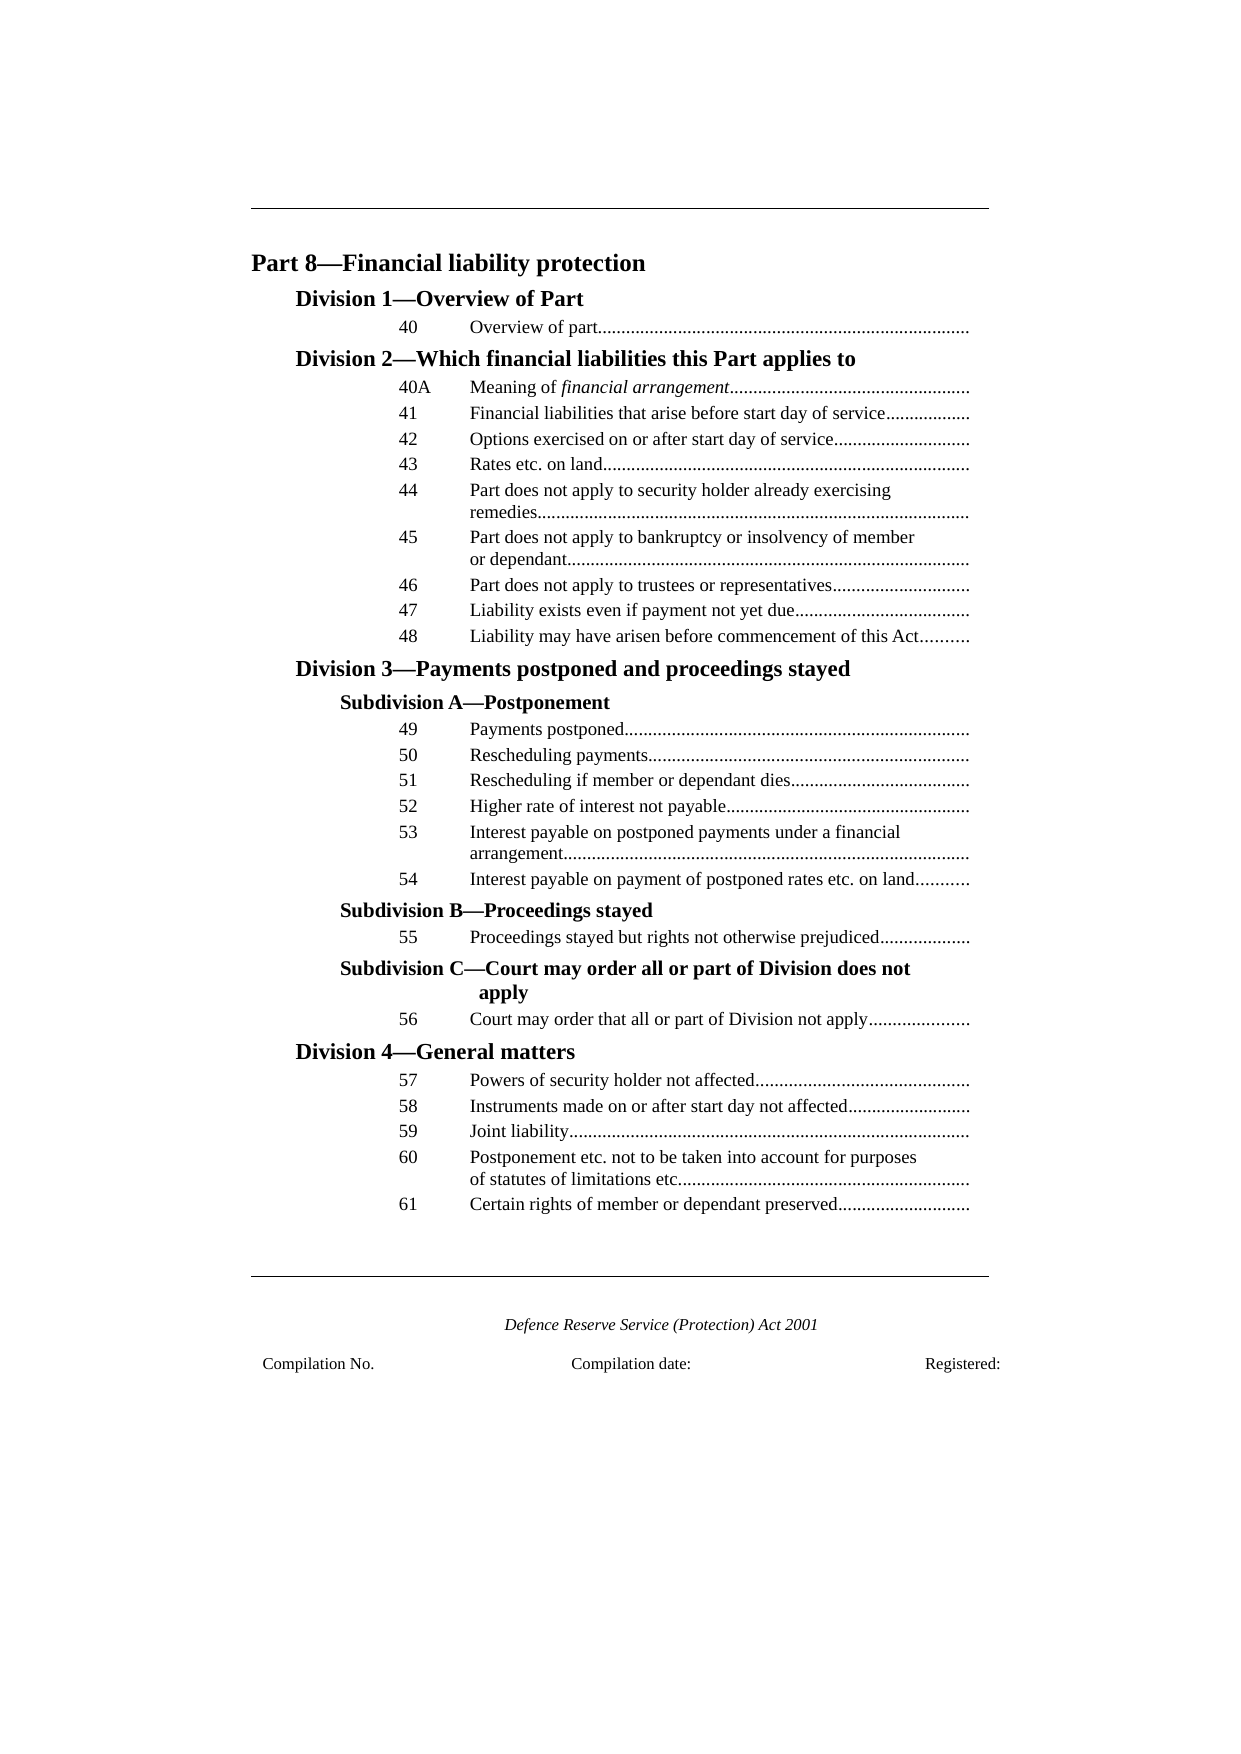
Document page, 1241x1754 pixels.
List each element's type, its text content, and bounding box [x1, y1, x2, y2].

text 57 Powers of security holder not affected 50 [399, 1069, 930, 1090]
text 46 Part does not apply to trustees or representatives 44 [399, 573, 930, 595]
text 40A Meaning of financial arrangement 41 [399, 376, 930, 398]
text Subdivision A—Postponement 45 [340, 689, 930, 714]
text 59 Joint liability 50 [399, 1120, 930, 1142]
text 44 Part does not apply to security holder already exercising remedies 43 [399, 479, 930, 522]
text Subdivision C—Court may order all or part of Division does not apply 49 [340, 956, 930, 1004]
text Division 3—Payments postponed and proceedings stayed 45 [295, 655, 930, 681]
text 43 Rates etc. on land 42 [399, 453, 930, 475]
text Division 4—General matters 50 [295, 1038, 930, 1064]
text 51 Rescheduling if member or dependant dies 46 [399, 769, 930, 791]
text 55 Proceedings stayed but rights not otherwise prejudiced 48 [399, 926, 930, 948]
text 53 Interest payable on postponed payments under a financial arrangement 47 [399, 821, 930, 864]
text 60 Postponement etc. not to be taken into account for purposes of statutes of limitations etc. 51 [399, 1146, 930, 1189]
text 52 Higher rate of interest not payable 47 [399, 795, 930, 817]
text 50 Rescheduling payments 45 [399, 743, 930, 765]
text 45 Part does not apply to bankruptcy or insolvency of member or dependant 43 [399, 526, 930, 569]
text 48 Liability may have arisen before commencement of this Act 44 [399, 625, 930, 647]
text 56 Court may order that all or part of Division not apply 49 [399, 1008, 930, 1030]
text 54 Interest payable on payment of postponed rates etc. on land 48 [399, 868, 930, 889]
text 58 Instruments made on or after start day not affected 50 [399, 1094, 930, 1116]
text Division 2—Which financial liabilities this Part applies to 41 [295, 346, 930, 372]
text 47 Liability exists even if payment not yet due 44 [399, 599, 930, 621]
text Subdivision B—Proceedings stayed 48 [340, 898, 930, 922]
text 41 Financial liabilities that arise before start day of service 41 [399, 402, 930, 423]
text Division 1—Overview of Part 40 [295, 285, 930, 311]
text 61 Certain rights of member or dependant preserved 51 [399, 1193, 930, 1215]
text 42 Options exercised on or after start day of service 41 [399, 427, 930, 449]
text 49 Payments postponed 45 [399, 718, 930, 739]
text Part 8—Financial liability protection 40 [251, 248, 930, 277]
text 40 Overview of part 40 [399, 316, 930, 337]
